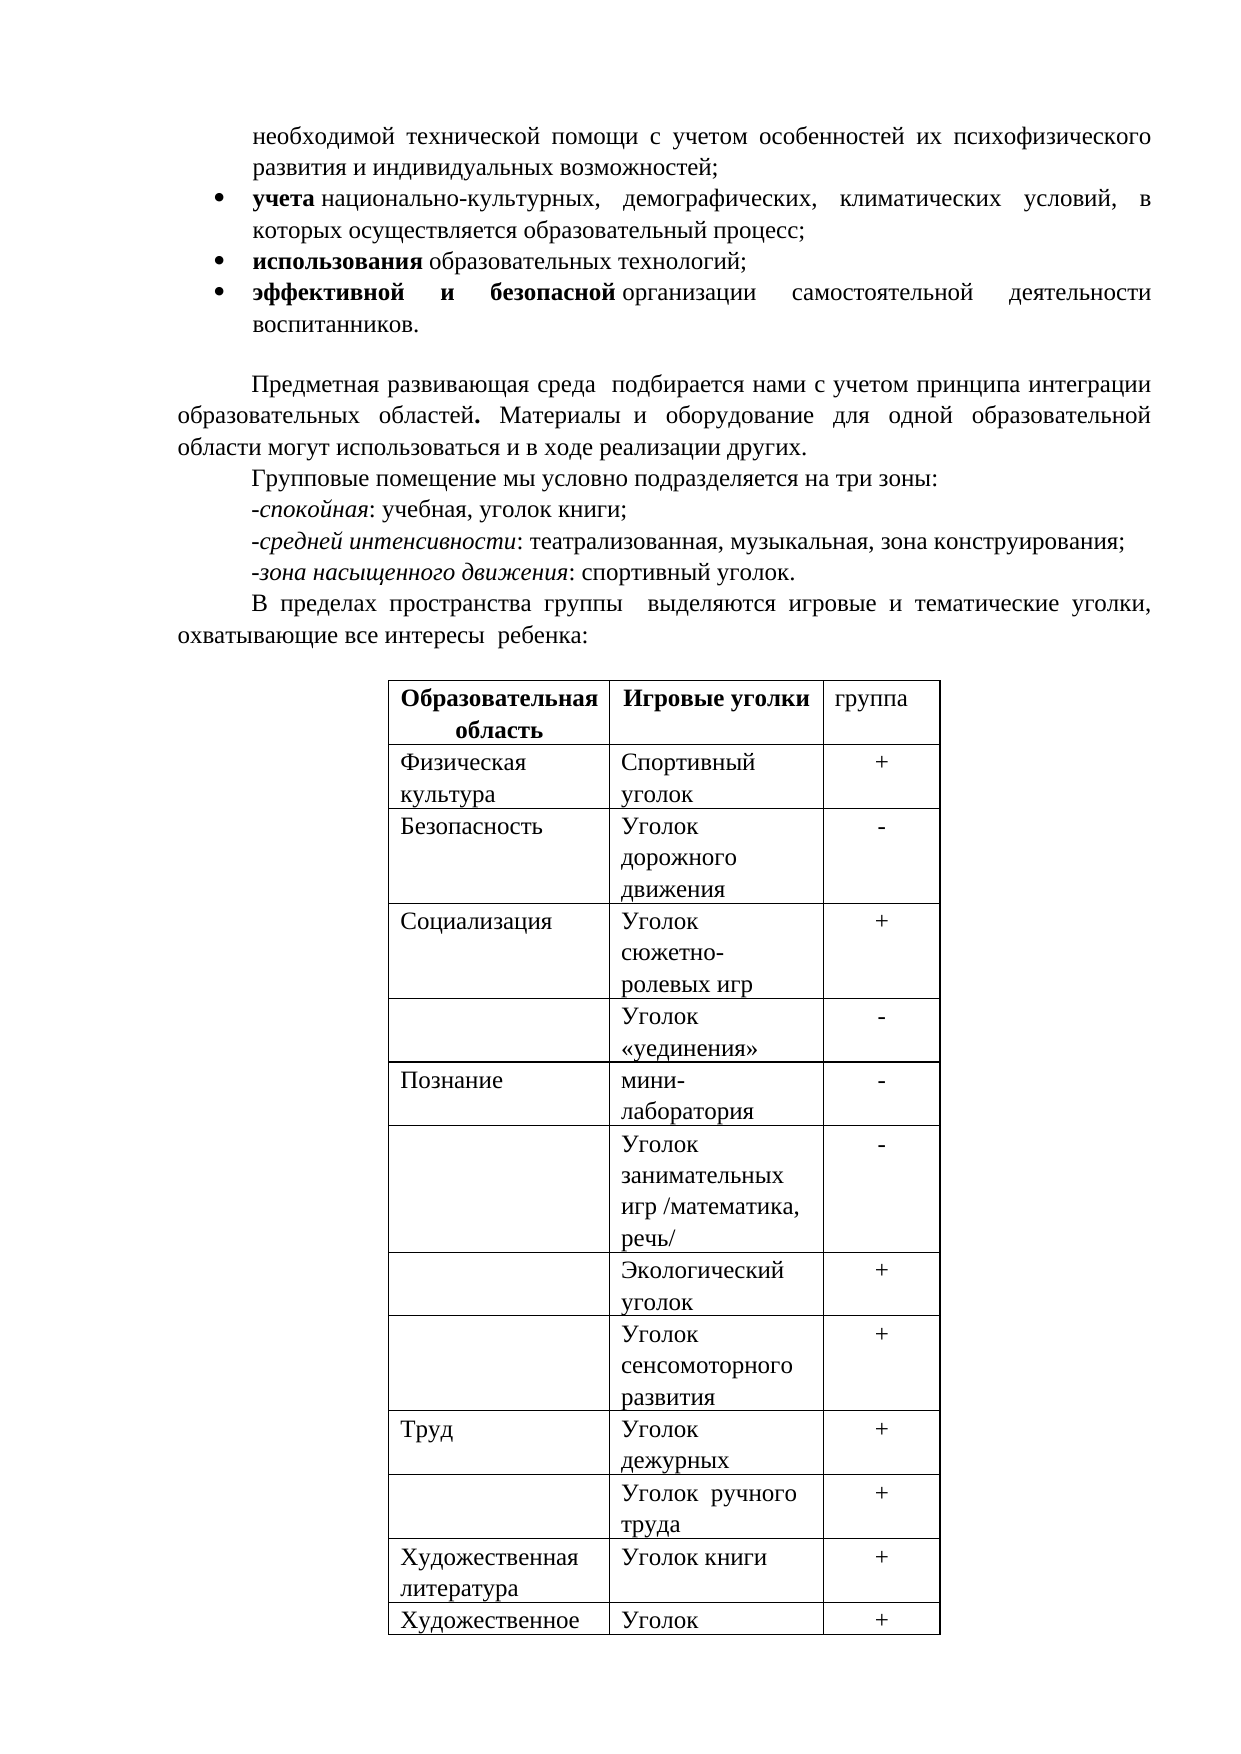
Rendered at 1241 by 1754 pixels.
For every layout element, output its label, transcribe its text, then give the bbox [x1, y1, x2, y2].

table_cell - [824, 1063, 939, 1125]
table_cell + [824, 1475, 939, 1538]
table_cell + [824, 1316, 939, 1410]
text Групповые помещение мы условно подразделяется на три зоны: [177, 460, 1152, 492]
text -спокойная: учебная, уголок книги; [177, 492, 1152, 523]
table_cell [389, 1316, 609, 1410]
table_header Игровые уголки [610, 681, 823, 744]
table_cell [389, 1475, 609, 1538]
text В пределах пространства группы выделяются игровые и тематические уголки, охватывающие все интересы ребенка: [177, 586, 1152, 648]
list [215, 118, 1152, 181]
table_cell + [824, 904, 939, 998]
text -средней интенсивности: театрализованная, музыкальная, зона конструирования; [177, 523, 1152, 554]
table_cell + [824, 1411, 939, 1474]
list эффективной и безопасной организации самостоятельной деятельности воспитанников. [215, 275, 1152, 338]
table_cell + [824, 1539, 939, 1602]
table_cell Безопасность [389, 809, 609, 902]
table_cell + [824, 745, 939, 807]
table_cell - [824, 1126, 939, 1252]
table_cell [389, 1126, 609, 1252]
table_cell Социализация [389, 904, 609, 998]
table_cell - [824, 999, 939, 1061]
text -зона насыщенного движения: спортивный уголок. [177, 554, 1152, 586]
table_header группа [824, 681, 939, 744]
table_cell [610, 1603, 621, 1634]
table_cell Познание [389, 1063, 609, 1125]
table_cell [389, 999, 609, 1061]
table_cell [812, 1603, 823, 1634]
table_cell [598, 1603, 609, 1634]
list использования образовательных технологий; [215, 243, 1152, 275]
table_cell Уголок книги [610, 1539, 823, 1602]
table_cell + [824, 1253, 939, 1315]
text Предметная развивающая среда подбирается нами с учетом принципа интеграции образовательных областей. Материалы и оборудование для одной образовательной области могут использоваться и в ходе реализации других. [177, 366, 1152, 460]
table_cell - [824, 809, 939, 902]
list учета национально-культурных, демографических, климатических условий, в которых осуществляется образовательный процесс; [215, 181, 1152, 243]
table_cell Труд [389, 1411, 609, 1474]
table_cell [389, 1253, 609, 1315]
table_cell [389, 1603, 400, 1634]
